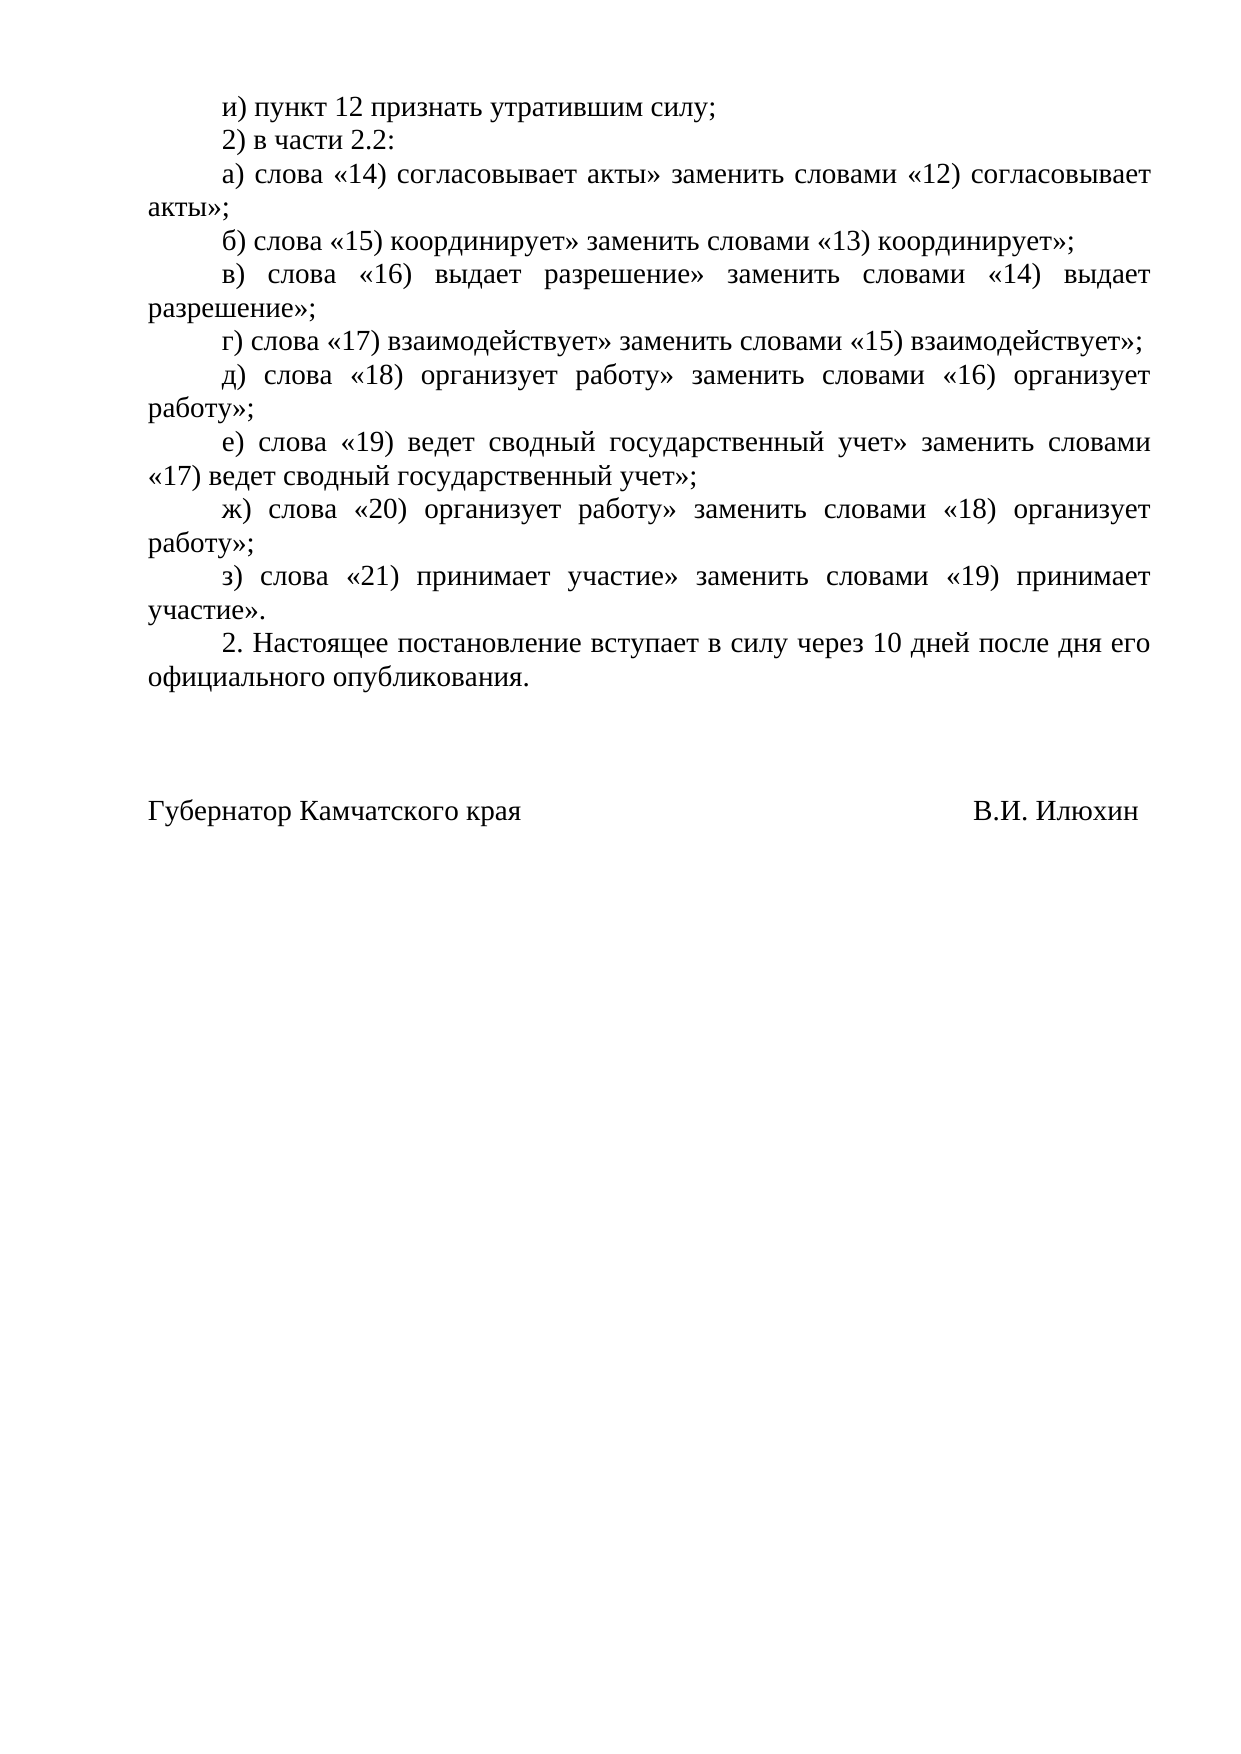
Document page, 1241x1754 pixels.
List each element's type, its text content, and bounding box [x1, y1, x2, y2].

text 2) в части 2.2: [148, 122, 1152, 156]
text 2. Настоящее постановление вступает в силу через 10 дней после дня его официального опубликования. [148, 625, 1152, 692]
text д) слова «18) организует работу» заменить словами «16) организует работу»; [148, 357, 1152, 424]
text г) слова «17) взаимодействует» заменить словами «15) взаимодействует»; [148, 323, 1152, 357]
text Губернатор Камчатского края В.И. Илюхин [148, 793, 1152, 827]
text ж) слова «20) организует работу» заменить словами «18) организует работу»; [148, 491, 1152, 558]
text е) слова «19) ведет сводный государственный учет» заменить словами «17) ведет сводный государственный учет»; [148, 424, 1152, 491]
text в) слова «16) выдает разрешение» заменить словами «14) выдает разрешение»; [148, 256, 1152, 323]
text а) слова «14) согласовывает акты» заменить словами «12) согласовывает акты»; [148, 156, 1152, 223]
text б) слова «15) координирует» заменить словами «13) координирует»; [148, 223, 1152, 256]
text и) пункт 12 признать утратившим силу; [148, 89, 1152, 122]
text з) слова «21) принимает участие» заменить словами «19) принимает участие». [148, 558, 1152, 625]
